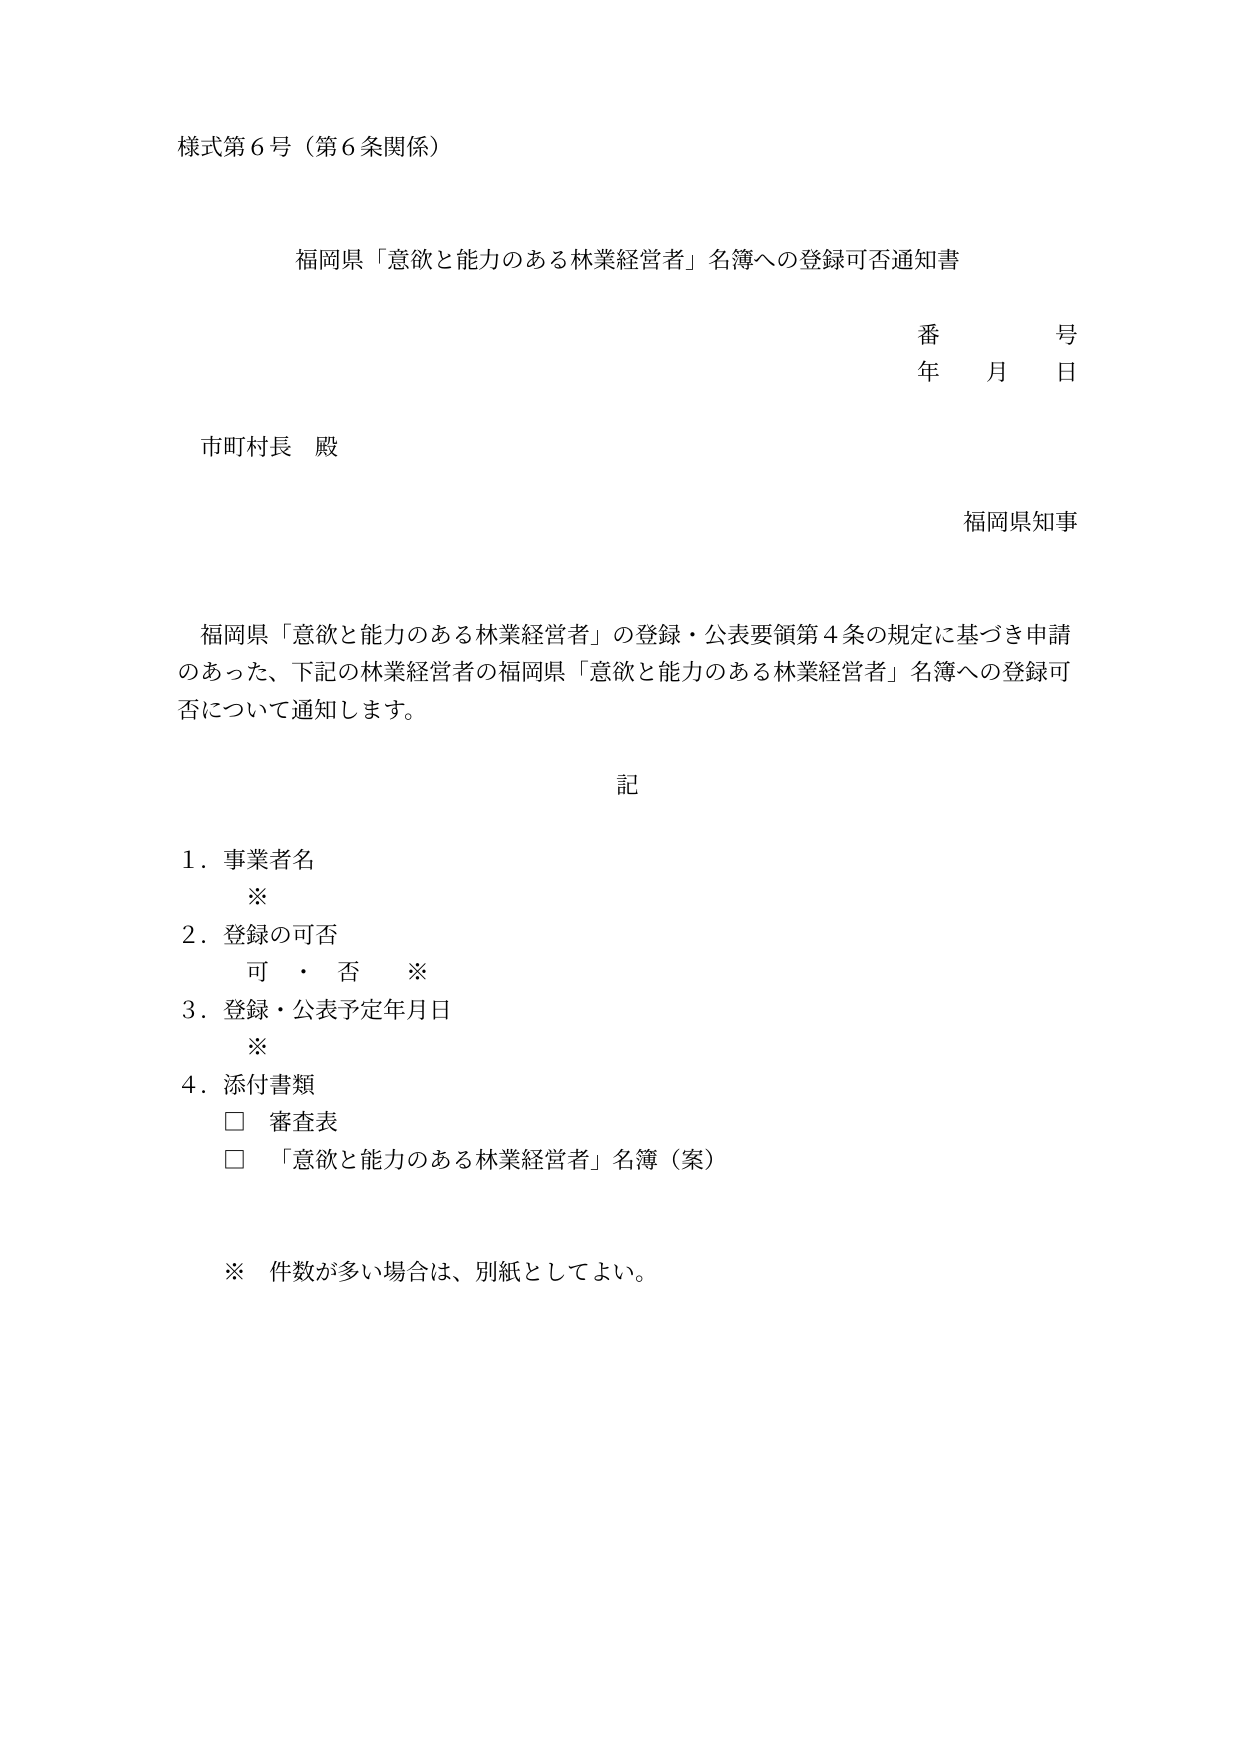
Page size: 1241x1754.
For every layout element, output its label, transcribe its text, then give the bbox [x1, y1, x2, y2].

text １．事業者名 [177, 839, 1078, 877]
text 市町村長 殿 [177, 427, 1078, 464]
text ※ [177, 1027, 1078, 1064]
text □ 審査表 [177, 1102, 1078, 1139]
text ２．登録の可否 [177, 914, 1078, 952]
text ４．添付書類 [177, 1064, 1078, 1102]
text 福岡県知事 [177, 502, 1078, 539]
text 可 ・ 否 ※ [177, 952, 1078, 989]
text 年 月 日 [177, 352, 1078, 389]
text 福岡県「意欲と能力のある林業経営者」の登録・公表要領第４条の規定に基づき申請のあった、下記の林業経営者の福岡県「意欲と能力のある林業経営者」名簿への登録可否について通知します。 [177, 614, 1078, 727]
text 様式第６号（第６条関係） [177, 127, 1078, 164]
text 記 [177, 764, 1078, 802]
text 福岡県「意欲と能力のある林業経営者」名簿への登録可否通知書 [177, 239, 1078, 277]
text ※ [177, 877, 1078, 914]
text 番 号 [177, 314, 1078, 352]
text □ 「意欲と能力のある林業経営者」名簿（案） [177, 1139, 1078, 1177]
text ３．登録・公表予定年月日 [177, 989, 1078, 1027]
text ※ 件数が多い場合は、別紙としてよい。 [177, 1252, 1078, 1289]
